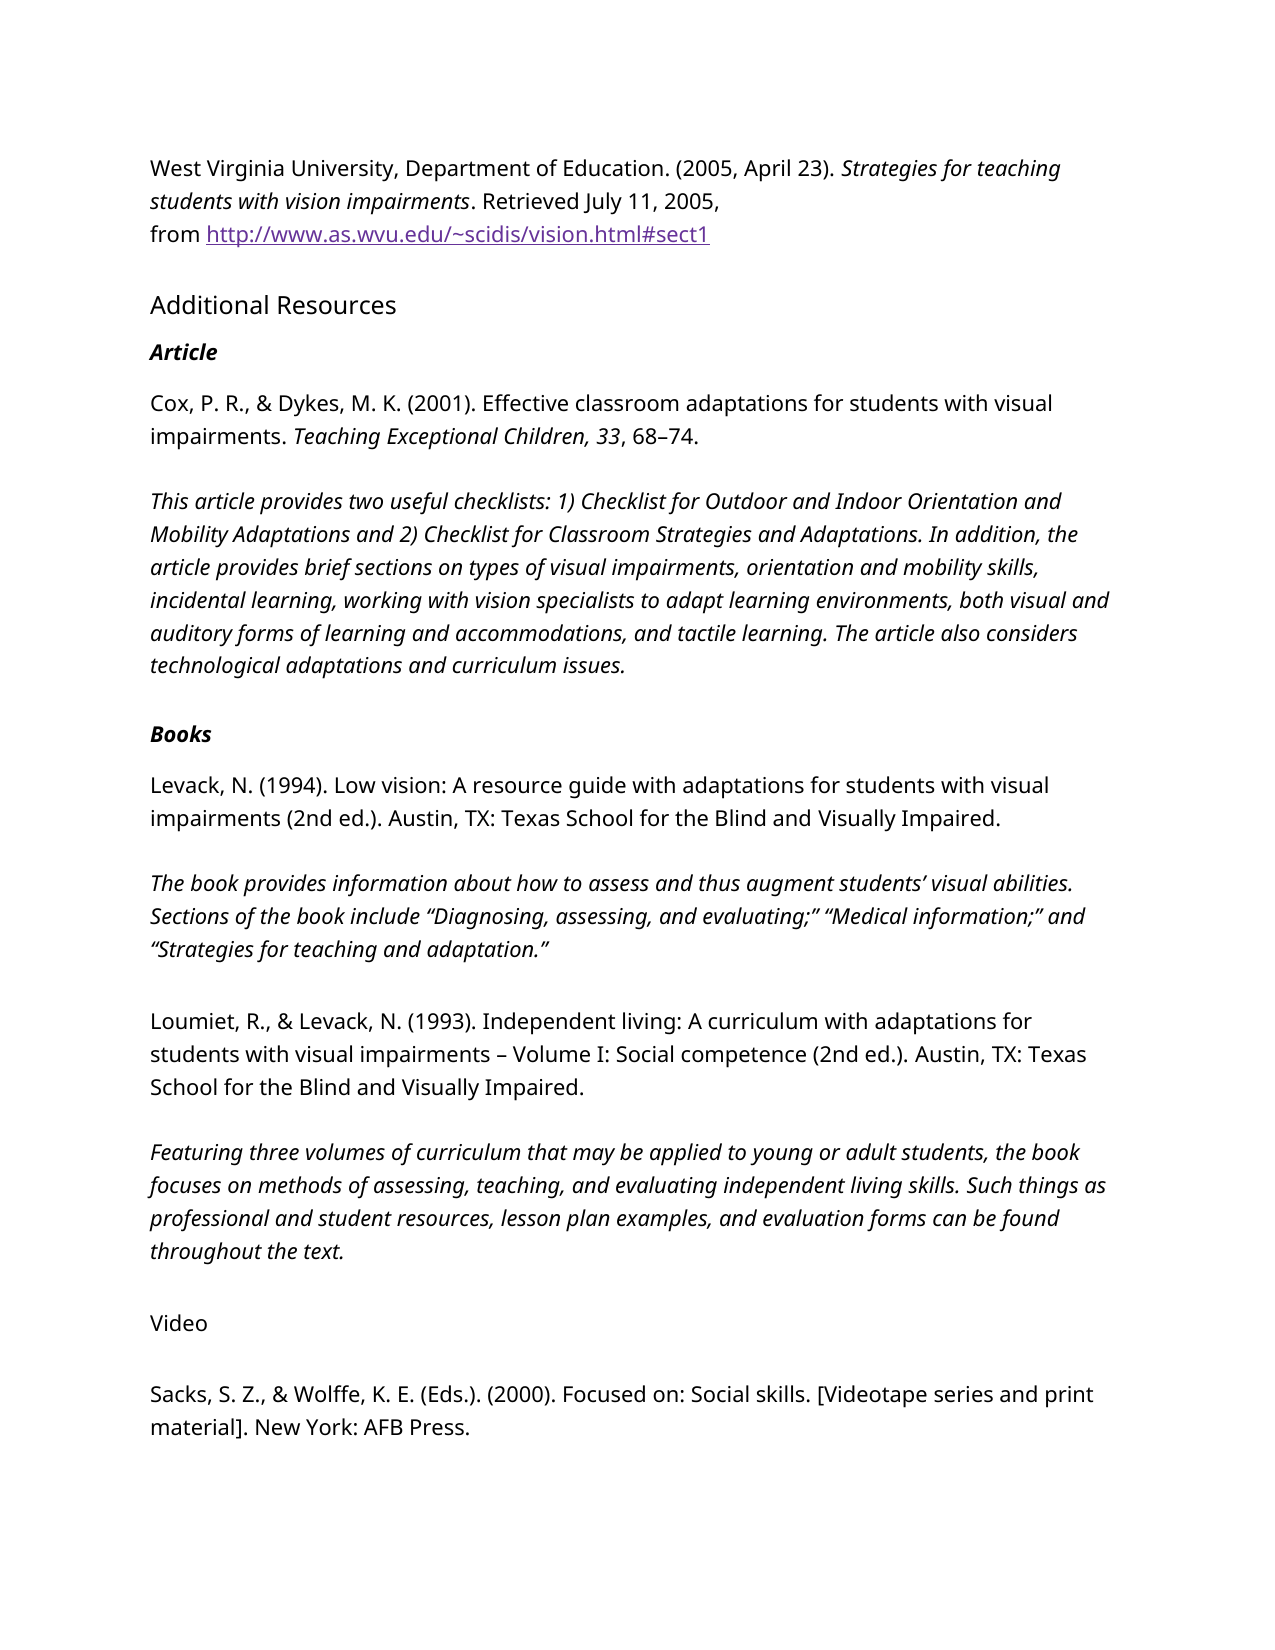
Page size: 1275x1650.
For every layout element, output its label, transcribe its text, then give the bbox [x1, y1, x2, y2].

text Video [150, 1304, 1125, 1337]
text Levack, N. (1994). Low vision: A resource guide with adaptations for students with visual impairments (2nd ed.). Austin, TX: Texas School for the Blind and Visually Impaired. The book provides information about how to assess and thus augment students’ visual abilities. Sections of the book include “Diagnosing, assessing, and evaluating;” “Medical information;” and “Strategies for teaching and adaptation.” [150, 767, 1125, 964]
subtitle Article [150, 337, 1125, 367]
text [150, 1376, 1125, 1475]
subtitle Books [150, 719, 1125, 749]
text Loumiet, R., & Levack, N. (1993). Independent living: A curriculum with adaptations for students with visual impairments – Volume I: Social competence (2nd ed.). Austin, TX: Texas School for the Blind and Visually Impaired. Featuring three volumes of curriculum that may be applied to young or adult students, the book focuses on methods of assessing, teaching, and evaluating independent living skills. Such things as professional and student resources, lesson plan examples, and evaluation forms can be found throughout the text. [150, 1003, 1125, 1265]
text West Virginia University, Department of Education. (2005, April 23). Strategies for teaching students with vision impairments. Retrieved July 11, 2005, from http://www.as.wvu.edu/~scidis/vision.html#sect1 [150, 150, 1125, 248]
text Cox, P. R., & Dykes, M. K. (2001). Effective classroom adaptations for students with visual impairments. Teaching Exceptional Children, 33, 68–74. This article provides two useful checklists: 1) Checklist for Outdoor and Indoor Orientation and Mobility Adaptations and 2) Checklist for Classroom Strategies and Adaptations. In addition, the article provides brief sections on types of visual impairments, orientation and mobility skills, incidental learning, working with vision specialists to adapt learning environments, both visual and auditory forms of learning and accommodations, and tactile learning. The article also considers technological adaptations and curriculum issues. [150, 385, 1125, 680]
subtitle Additional Resources [150, 287, 1125, 322]
